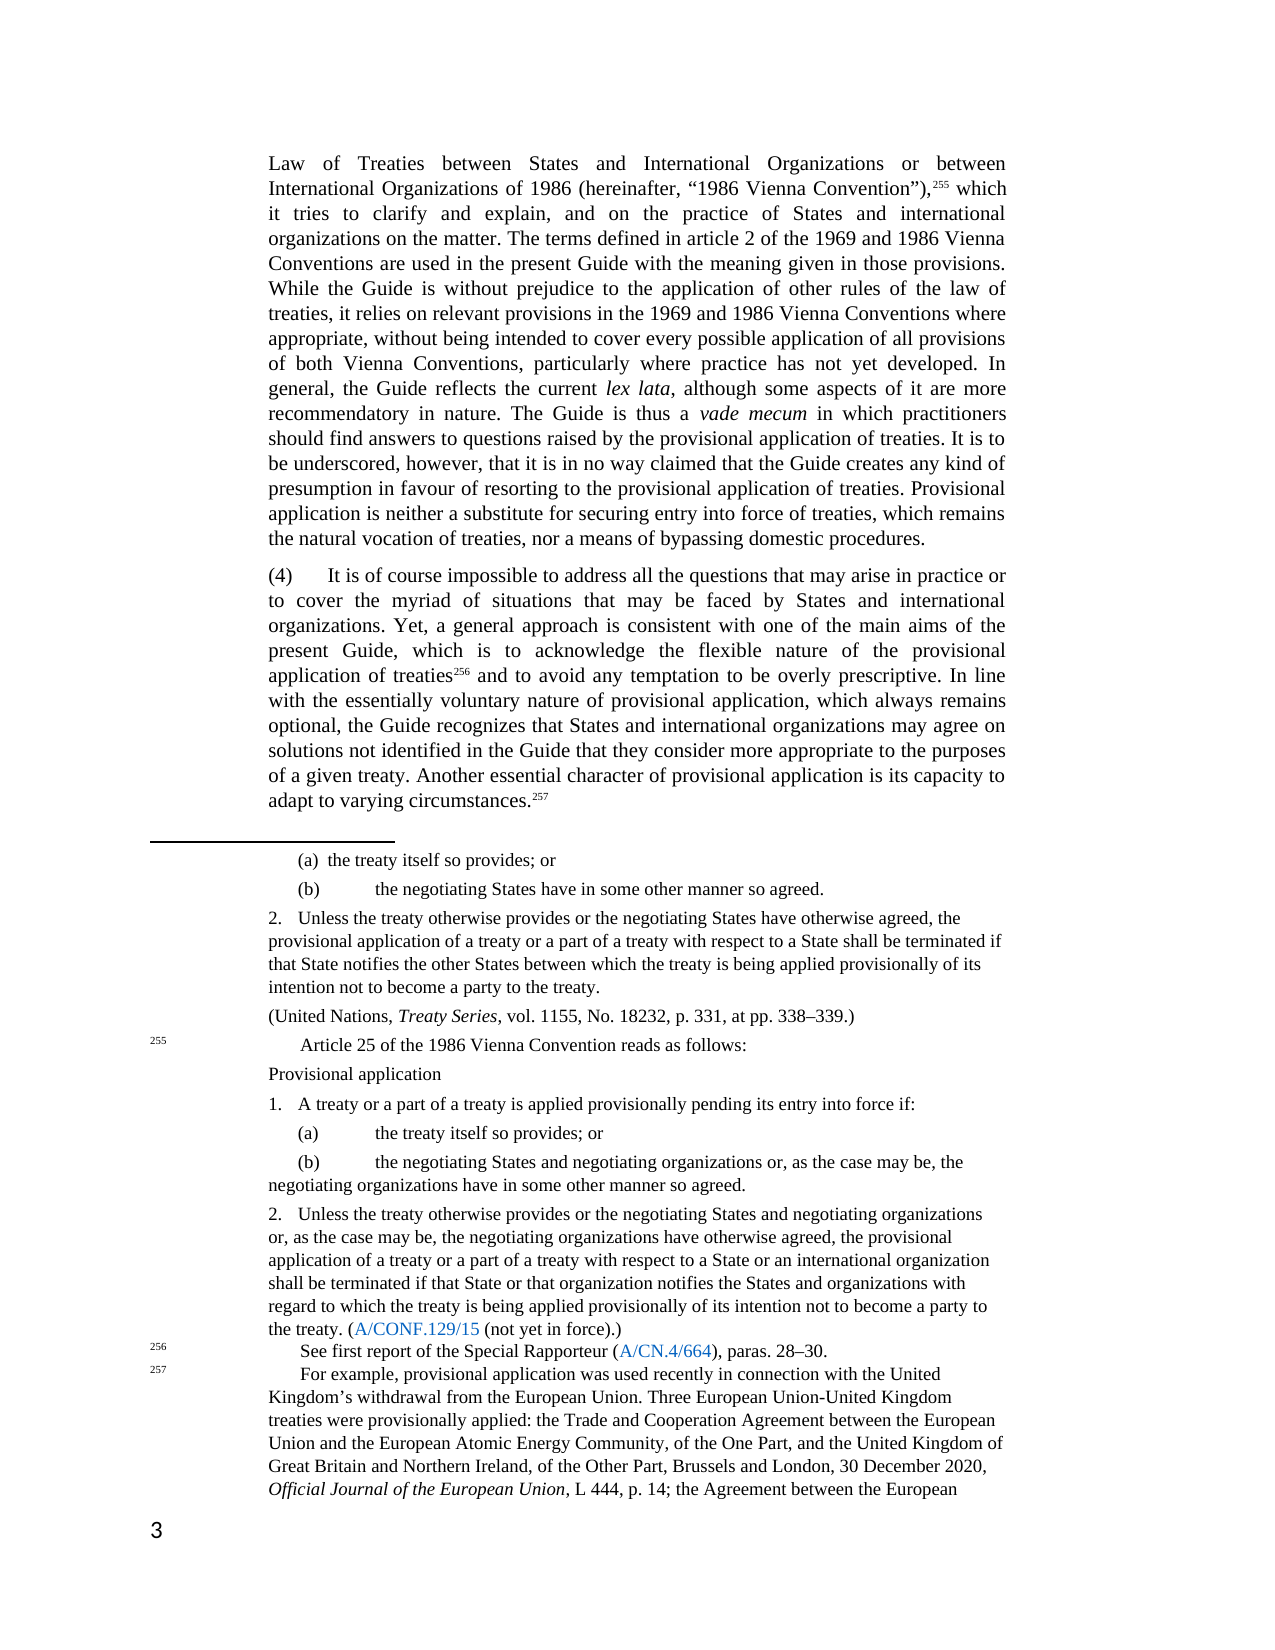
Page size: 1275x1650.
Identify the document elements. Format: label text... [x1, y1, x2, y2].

text (3) Although the Guide is not legally binding, it seeks to describe and clarify existing rules of international law in the light of contemporary practice. The Guide takes as a point of departure article 25 of both the Vienna Convention on the Law of Treaties of 1969 (hereinafter, “1969 Vienna Convention”) and the Vienna Convention on the Law of Treaties between States and International Organizations or between International Organizations of 1986 (hereinafter, “1986 Vienna Convention”), which it tries to clarify and explain, and on the practice of States and international organizations on the matter. The terms defined in article 2 of the 1969 and 1986 Vienna Conventions are used in the present Guide with the meaning given in those provisions. While the Guide is without prejudice to the application of other rules of the law of treaties, it relies on relevant provisions in the 1969 and 1986 Vienna Conventions where appropriate, without being intended to cover every possible application of all provisions of both Vienna Conventions, particularly where practice has not yet developed. In general, the Guide reflects the current lex lata, although some aspects of it are more recommendatory in nature. The Guide is thus a vade mecum in which practitioners should find answers to questions raised by the provisional application of treaties. It is to be underscored, however, that it is in no way claimed that the Guide creates any kind of presumption in favour of resorting to the provisional application of treaties. Provisional application is neither a substitute for securing entry into force of treaties, which remains the natural vocation of treaties, nor a means of bypassing domestic procedures. [268, 150, 1007, 550]
text (4) It is of course impossible to address all the questions that may arise in practice or to cover the myriad of situations that may be faced by States and international organizations. Yet, a general approach is consistent with one of the main aims of the present Guide, which is to acknowledge the flexible nature of the provisional application of treaties and to avoid any temptation to be overly prescriptive. In line with the essentially voluntary nature of provisional application, which always remains optional, the Guide recognizes that States and international organizations may agree on solutions not identified in the Guide that they consider more appropriate to the purposes of a given treaty. Another essential character of provisional application is its capacity to adapt to varying circumstances. [268, 562, 1007, 812]
